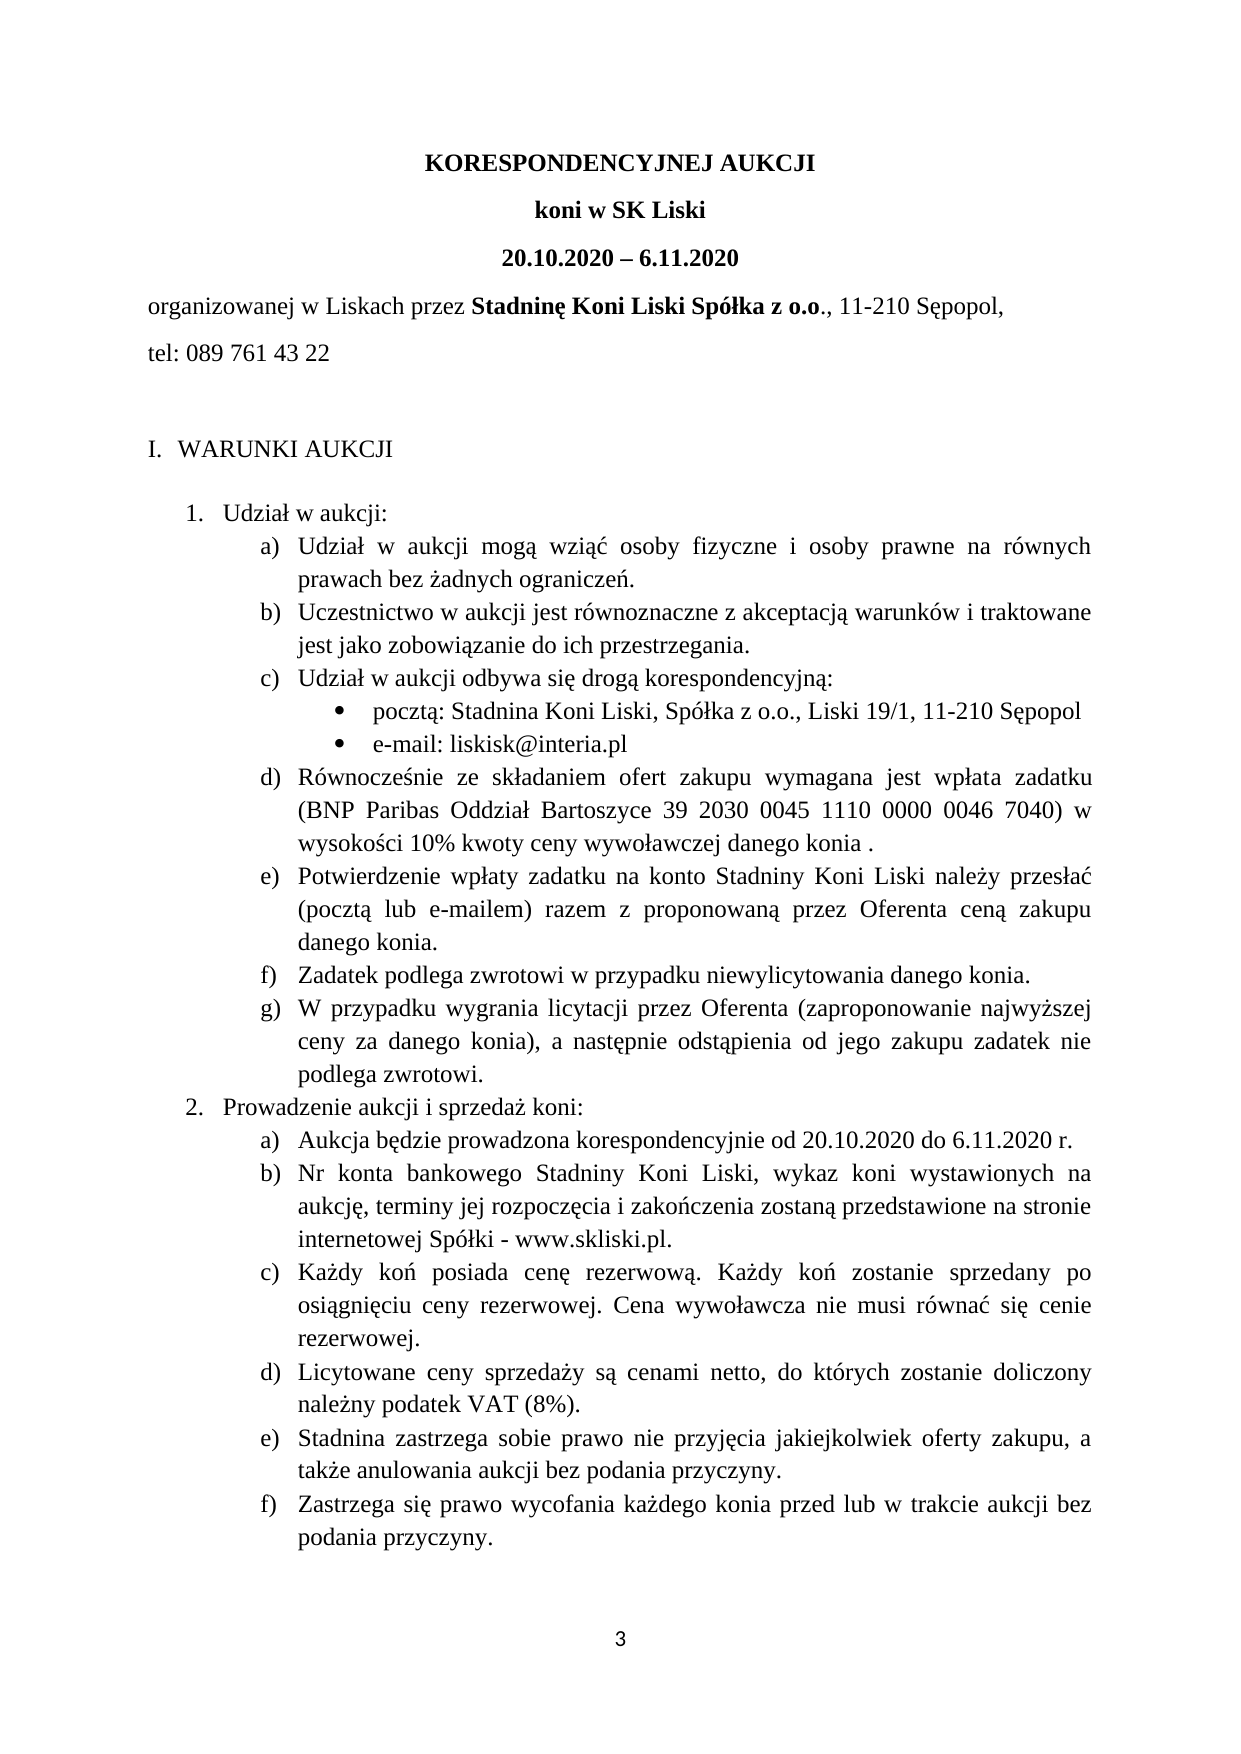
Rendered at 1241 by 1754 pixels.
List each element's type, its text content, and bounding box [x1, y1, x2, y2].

list WARUNKI AUKCJI [148, 434, 1092, 463]
text KORESPONDENCYJNEJ AUKCJI [148, 148, 1092, 176]
list W przypadku wygrania licytacji przez Oferenta (zaproponowanie najwyższej ceny za danego konia), a następnie odstąpienia od jego zakupu zadatek nie podlega zwrotowi. [260, 993, 1092, 1088]
list Udział w aukcji mogą wziąć osoby fizyczne i osoby prawne na równych prawach bez żadnych ograniczeń. [260, 531, 1092, 593]
list Aukcja będzie prowadzona korespondencyjnie od 20.10.2020 do 6.11.2020 r. [260, 1125, 1092, 1154]
list Każdy koń posiada cenę rezerwową. Każdy koń zostanie sprzedany po osiągnięciu ceny rezerwowej. Cena wywoławcza nie musi równać się cenie rezerwowej. [260, 1257, 1092, 1352]
list e-mail: liskisk@interia.pl [335, 729, 1092, 758]
list Licytowane ceny sprzedaży są cenami netto, do których zostanie doliczony należny podatek VAT (8%). [260, 1357, 1092, 1418]
list Uczestnictwo w aukcji jest równoznaczne z akceptacją warunków i traktowane jest jako zobowiązanie do ich przestrzegania. [260, 597, 1092, 659]
list Udział w aukcji odbywa się drogą korespondencyjną: [260, 663, 1092, 692]
list pocztą: Stadnina Koni Liski, Spółka z o.o., Liski 19/1, 11-210 Sępopol [335, 696, 1092, 725]
list Potwierdzenie wpłaty zadatku na konto Stadniny Koni Liski należy przesłać (pocztą lub e-mailem) razem z proponowaną przez Oferenta ceną zakupu danego konia. [260, 861, 1092, 956]
text koni w SK Liski [148, 195, 1092, 224]
text organizowanej w Liskach przez Stadninę Koni Liski Spółka z o.o., 11-210 Sępopol, [148, 291, 1092, 319]
list Zadatek podlega zwrotowi w przypadku niewylicytowania danego konia. [260, 960, 1092, 989]
list Równocześnie ze składaniem ofert zakupu wymagana jest wpłata zadatku (BNP Paribas Oddział Bartoszyce 39 2030 0045 1110 0000 0046 7040) w wysokości 10% kwoty ceny wywoławczej danego konia . [260, 762, 1092, 857]
list Udział w aukcji: [185, 498, 1092, 527]
list Prowadzenie aukcji i sprzedaż koni: [185, 1092, 1092, 1121]
text tel: 089 761 43 22 [148, 338, 1092, 367]
list Stadnina zastrzega sobie prawo nie przyjęcia jakiejkolwiek oferty zakupu, a także anulowania aukcji bez podania przyczyny. [260, 1423, 1092, 1484]
list Zastrzega się prawo wycofania każdego konia przed lub w trakcie aukcji bez podania przyczyny. [260, 1489, 1092, 1550]
text 20.10.2020 – 6.11.2020 [148, 243, 1092, 272]
list Nr konta bankowego Stadniny Koni Liski, wykaz koni wystawionych na aukcję, terminy jej rozpoczęcia i zakończenia zostaną przedstawione na stronie internetowej Spółki - www.skliski.pl. [260, 1158, 1092, 1253]
